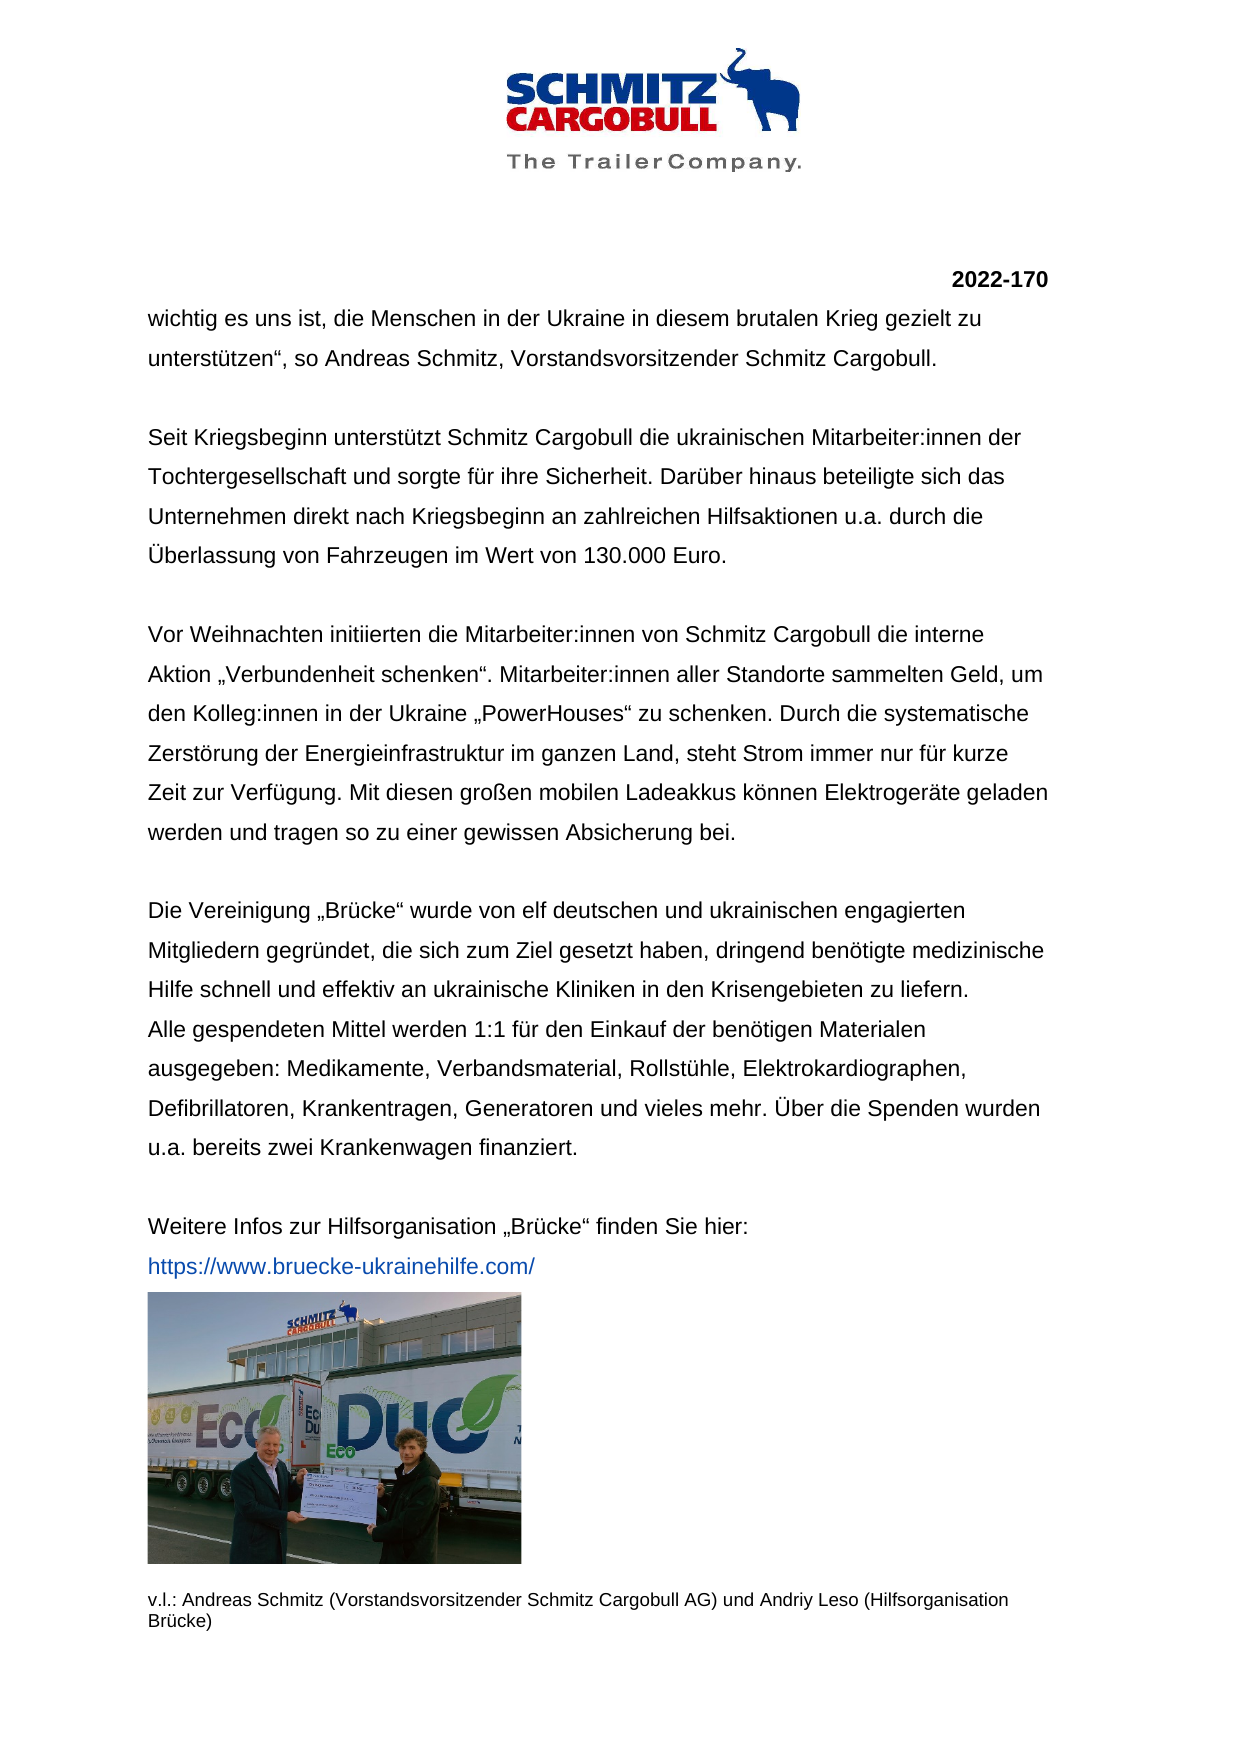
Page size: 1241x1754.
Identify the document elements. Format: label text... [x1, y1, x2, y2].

text wichtig es uns ist, die Menschen in der Ukraine in diesem brutalen Krieg gezielt zu unterstützen“, so Andreas Schmitz, Vorstandsvorsitzender Schmitz Cargobull. [148, 305, 1048, 371]
text 2022-170 [148, 266, 1048, 292]
text v.l.: Andreas Schmitz (Vorstandsvorsitzender Schmitz Cargobull AG) und Andriy Leso (Hilfsorganisation Brücke) [148, 1588, 1075, 1631]
text Vor Weihnachten initiierten die Mitarbeiter:innen von Schmitz Cargobull die interne Aktion „Verbundenheit schenken“. Mitarbeiter:innen aller Standorte sammelten Geld, um den Kolleg:innen in der Ukraine „PowerHouses“ zu schenken. Durch die systematische Zerstörung der Energieinfrastruktur im ganzen Land, steht Strom immer nur für kurze Zeit zur Verfügung. Mit diesen großen mobilen Ladeakkus können Elektrogeräte geladen werden und tragen so zu einer gewissen Absicherung bei. [148, 621, 1048, 845]
picture [147, 1292, 522, 1564]
picture [506, 48, 801, 172]
text Seit Kriegsbeginn unterstützt Schmitz Cargobull die ukrainischen Mitarbeiter:innen der Tochtergesellschaft und sorgte für ihre Sicherheit. Darüber hinaus beteiligte sich das Unternehmen direkt nach Kriegsbeginn an zahlreichen Hilfsaktionen u.a. durch die Überlassung von Fahrzeugen im Wert von 130.000 Euro. [148, 424, 1048, 568]
text Weitere Infos zur Hilfsorganisation „Brücke“ finden Sie hier: https://www.bruecke-ukrainehilfe.com/ [148, 1213, 1048, 1279]
text Die Vereinigung „Brücke“ wurde von elf deutschen und ukrainischen engagierten Mitgliedern gegründet, die sich zum Ziel gesetzt haben, dringend benötigte medizinische Hilfe schnell und effektiv an ukrainische Kliniken in den Krisengebieten zu liefern. Alle gespendeten Mittel werden 1:1 für den Einkauf der benötigen Materialen ausgegeben: Medikamente, Verbandsmaterial, Rollstühle, Elektrokardiographen, Defibrillatoren, Krankentragen, Generatoren und vieles mehr. Über die Spenden wurden u.a. bereits zwei Krankenwagen finanziert. [148, 897, 1048, 1161]
